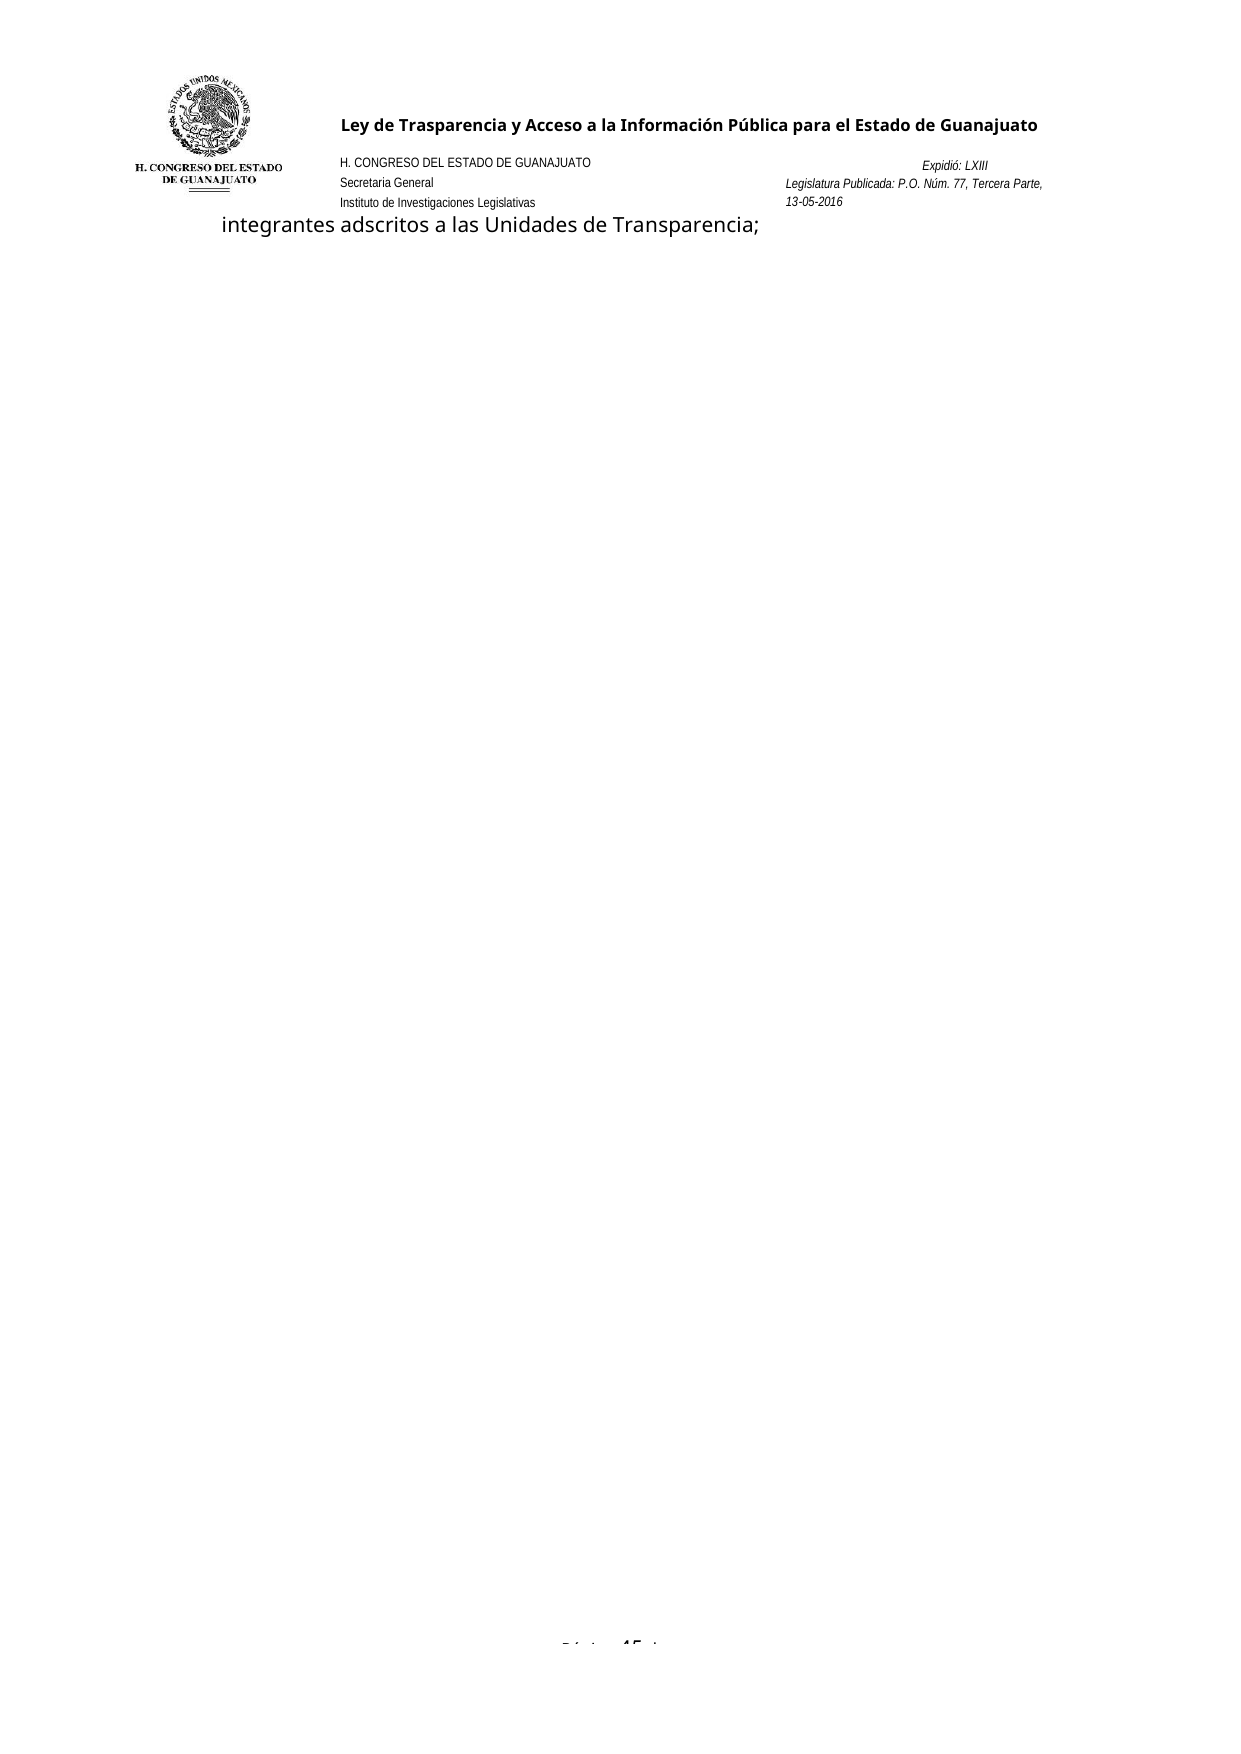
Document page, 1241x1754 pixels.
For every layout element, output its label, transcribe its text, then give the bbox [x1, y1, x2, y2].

picture [135, 75, 282, 198]
list Promover la capacitación y actualización de los Servidores Públicos o quienes sean integrantes adscritos a las Unidades de Transparencia; [148, 212, 1091, 238]
